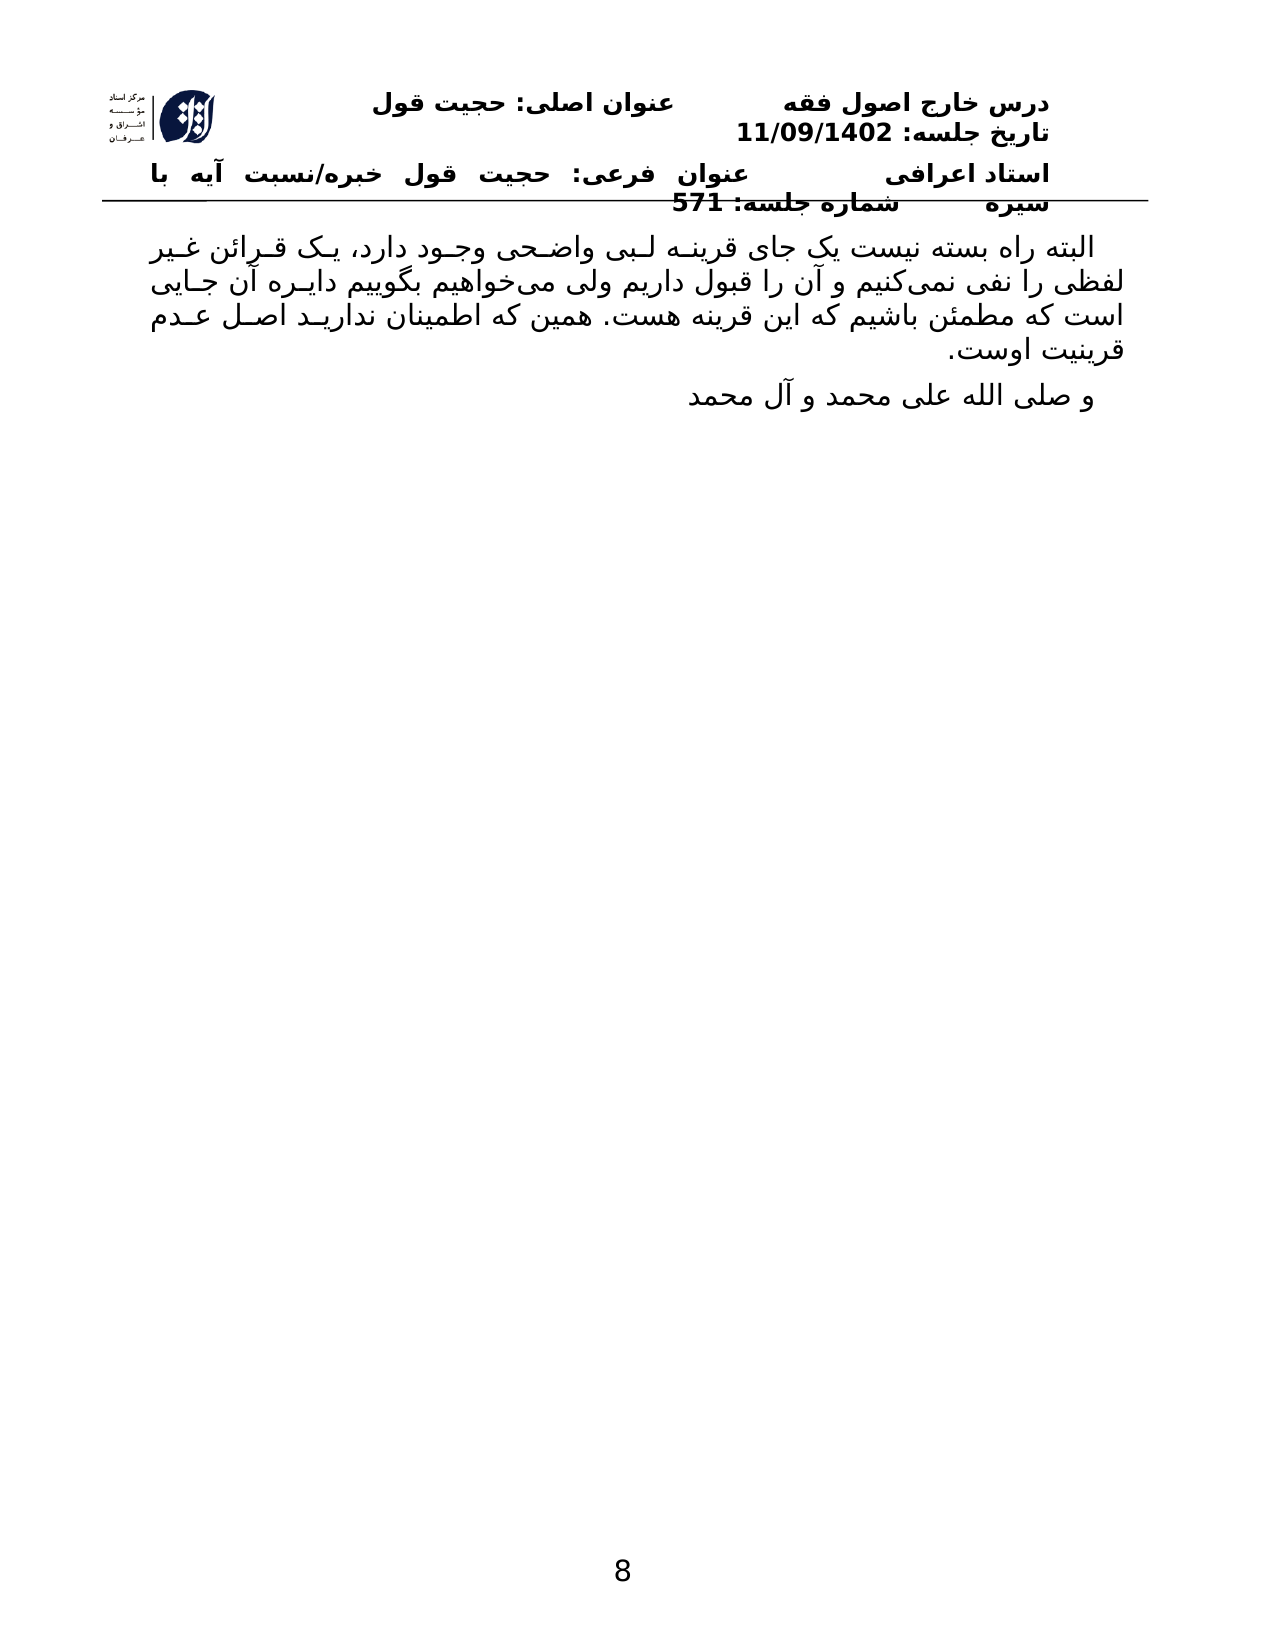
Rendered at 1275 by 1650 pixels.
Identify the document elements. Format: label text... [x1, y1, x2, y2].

text و صلی الله علی محمد و آل محمد [150, 379, 1125, 413]
text البته راه بسته نیست یک جای قرینه لبی واضحی وجود دارد، یک قرائن غیر لفظی را نفی نمی‌کنیم و آن را قبول داریم ولی می‌خواهیم بگوییم دایره آن جایی است که مطمئن باشیم که این قرینه هست. همین که اطمینان ندارید اصل‌ عدم قرینیت اوست. [150, 230, 1125, 366]
picture [102, 86, 215, 146]
